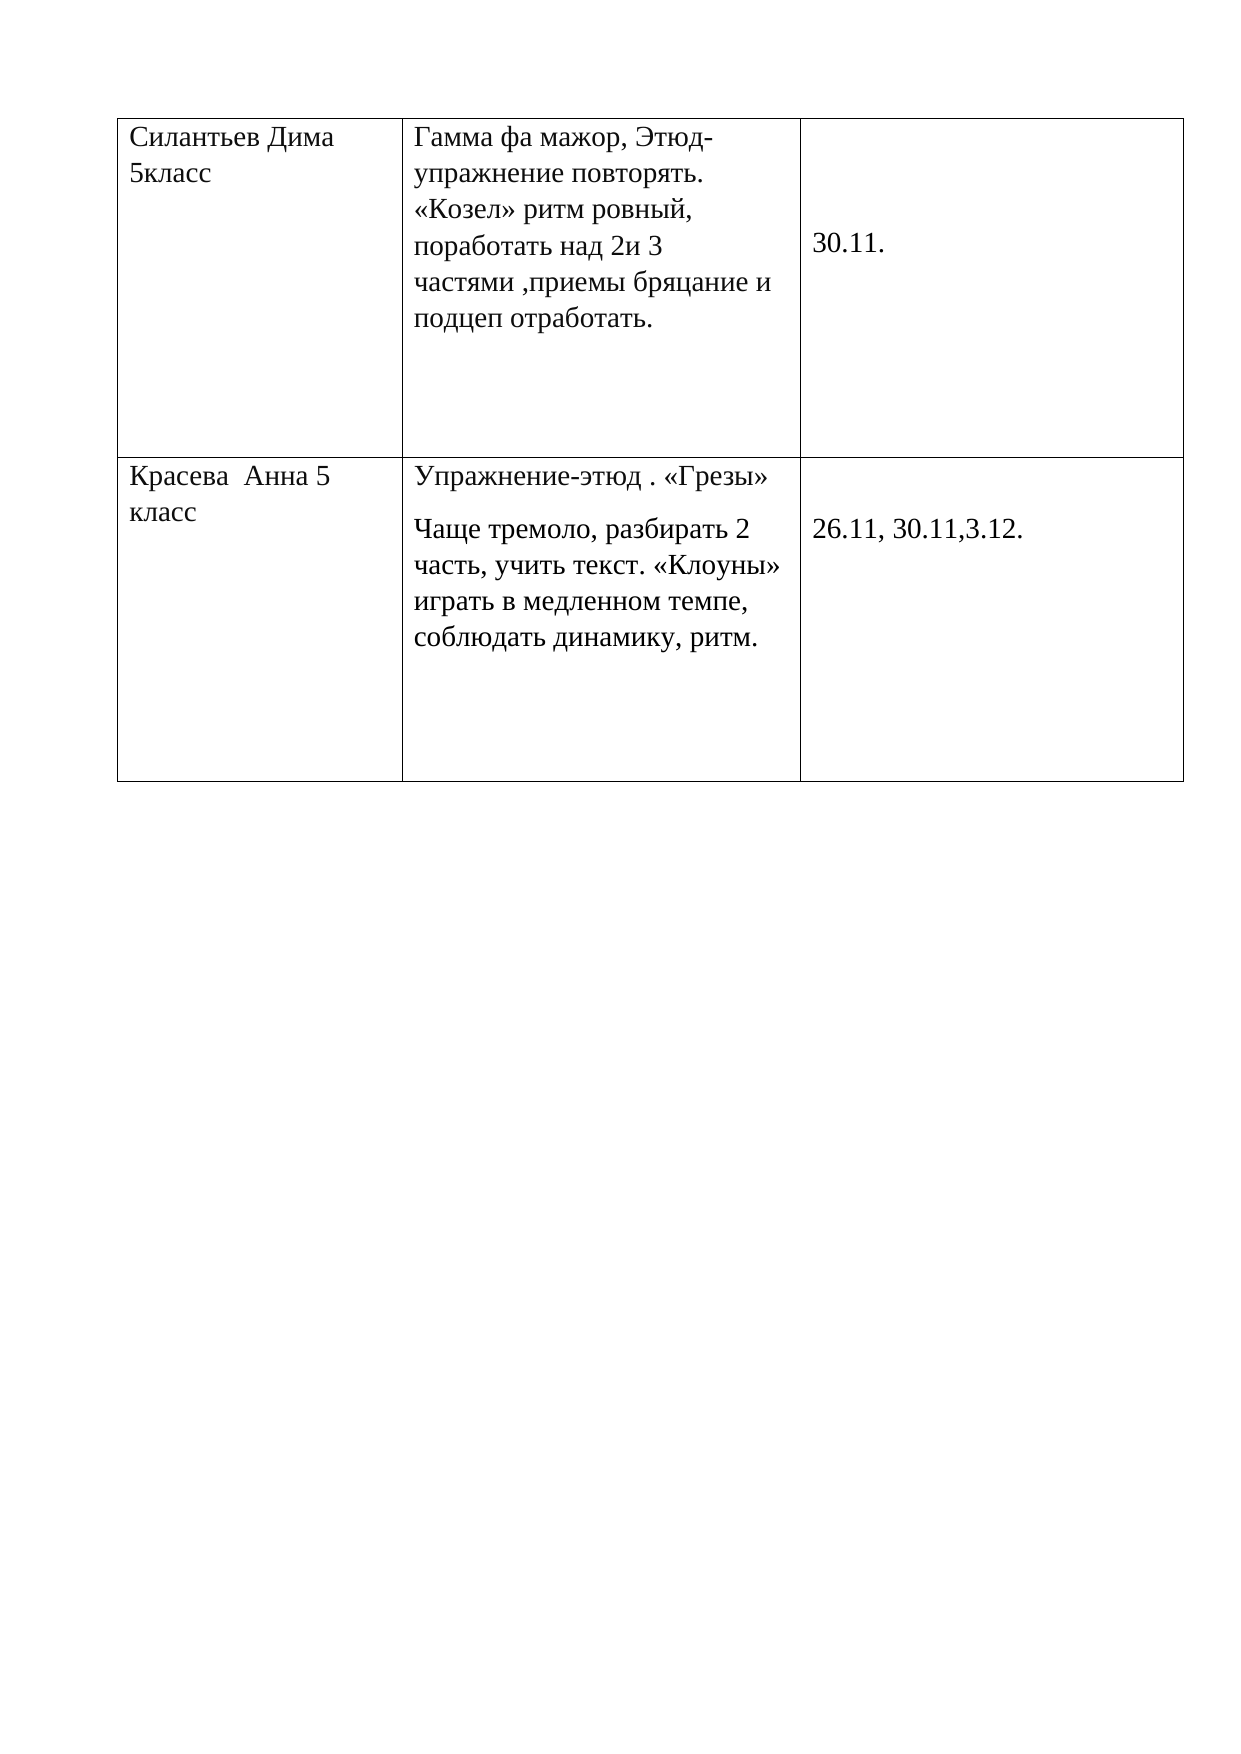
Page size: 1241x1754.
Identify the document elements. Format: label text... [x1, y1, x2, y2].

table_cell 30.11. [801, 119, 1183, 457]
table_cell Силантьев Дима 5класс [118, 119, 402, 457]
table_cell Гамма фа мажор, Этюд-упражнение повторять. «Козел» ритм ровный, поработать над 2и 3 частями ,приемы бряцание и подцеп отработать. [403, 119, 800, 457]
table_cell Красева Анна 5 класс [118, 458, 402, 781]
table_cell Упражнение-этюд . «Грезы» Чаще тремоло, разбирать 2 часть, учить текст. «Клоуны» играть в медленном темпе, соблюдать динамику, ритм. [403, 458, 800, 781]
table_cell 26.11, 30.11,3.12. [801, 458, 1183, 781]
